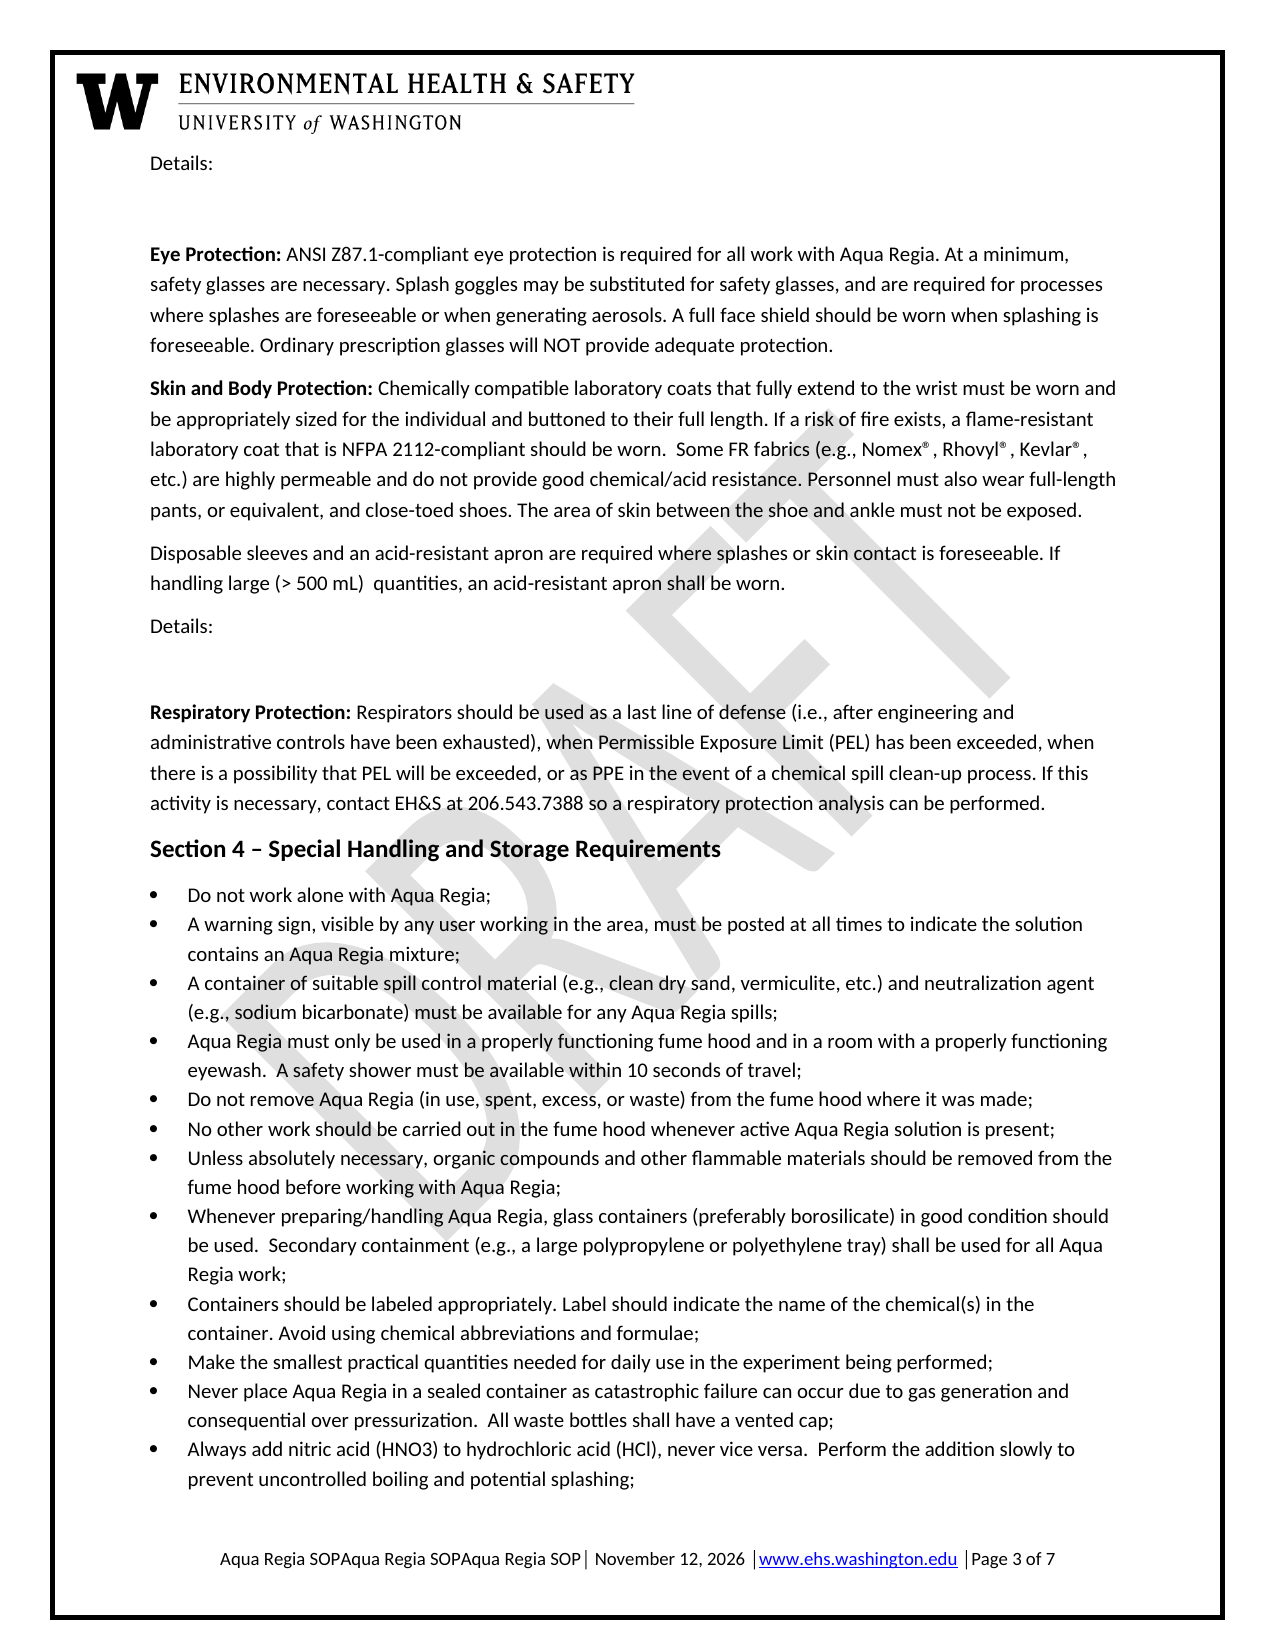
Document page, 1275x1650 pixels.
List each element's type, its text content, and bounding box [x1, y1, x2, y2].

list Aqua Regia must only be used in a properly functioning fume hood and in a room with a properly functioning eyewash. A safety shower must be available within 10 seconds of travel; [150, 1028, 1125, 1083]
list Never place Aqua Regia in a sealed container as catastrophic failure can occur due to gas generation and consequential over pressurization. All waste bottles shall have a vented cap; [150, 1378, 1125, 1433]
list Always add nitric acid (HNO3) to hydrochloric acid (HCl), never vice versa. Perform the addition slowly to prevent uncontrolled boiling and potential splashing; [150, 1437, 1125, 1491]
text Details: [150, 613, 1125, 639]
list Do not remove Aqua Regia (in use, spent, excess, or waste) from the fume hood where it was made; [150, 1087, 1125, 1112]
picture [76, 73, 635, 134]
text Skin and Body Protection: Chemically compatible laboratory coats that fully extend to the wrist must be worn and be appropriately sized for the individual and buttoned to their full length. If a risk of fire exists, a flame-resistant laboratory coat that is NFPA 2112-compliant should be worn. Some FR fabrics (e.g., Nomex®, Rhovyl®, Kevlar®, etc.) are highly permeable and do not provide good chemical/acid resistance. Personnel must also wear full-length pants, or equivalent, and close-toed shoes. The area of skin between the shoe and ankle must not be exposed. [150, 375, 1125, 522]
text Disposable sleeves and an acid-resistant apron are required where splashes or skin contact is foreseeable. If handling large (> 500 mL) quantities, an acid-resistant apron shall be worn. [150, 540, 1125, 596]
list Containers should be labeled appropriately. Label should indicate the name of the chemical(s) in the container. Avoid using chemical abbreviations and formulae; [150, 1291, 1125, 1345]
list Whenever preparing/handling Aqua Regia, glass containers (preferably borosilicate) in good condition should be used. Secondary containment (e.g., a large polypropylene or polyethylene tray) shall be used for all Aqua Regia work; [150, 1203, 1125, 1287]
text Eye Protection: ANSI Z87.1-compliant eye protection is required for all work with Aqua Regia. At a minimum, safety glasses are necessary. Splash goggles may be substituted for safety glasses, and are required for processes where splashes are foreseeable or when generating aerosols. A full face shield should be worn when splashing is foreseeable. Ordinary prescription glasses will NOT provide adequate protection. [150, 241, 1125, 358]
text Section 4 – Special Handling and Storage Requirements [150, 833, 1125, 864]
list A container of suitable spill control material (e.g., clean dry sand, vermiculite, etc.) and neutralization agent (e.g., sodium bicarbonate) must be available for any Aqua Regia spills; [150, 970, 1125, 1024]
list Unless absolutely necessary, organic compounds and other flammable materials should be removed from the fume hood before working with Aqua Regia; [150, 1145, 1125, 1199]
list Make the smallest practical quantities needed for daily use in the experiment being performed; [150, 1349, 1125, 1374]
list Do not work alone with Aqua Regia; [150, 882, 1125, 908]
text Respiratory Protection: Respirators should be used as a last line of defense (i.e., after engineering and administrative controls have been exhausted), when Permissible Exposure Limit (PEL) has been exceeded, when there is a possibility that PEL will be exceeded, or as PPE in the event of a chemical spill clean-up process. If this activity is necessary, contact EH&S at 206.543.7388 so a respiratory protection analysis can be performed. [150, 699, 1125, 816]
list A warning sign, visible by any user working in the area, must be posted at all times to indicate the solution contains an Aqua Regia mixture; [150, 912, 1125, 966]
list No other work should be carried out in the fume hood whenever active Aqua Regia solution is present; [150, 1116, 1125, 1141]
text Details: [150, 150, 1125, 175]
